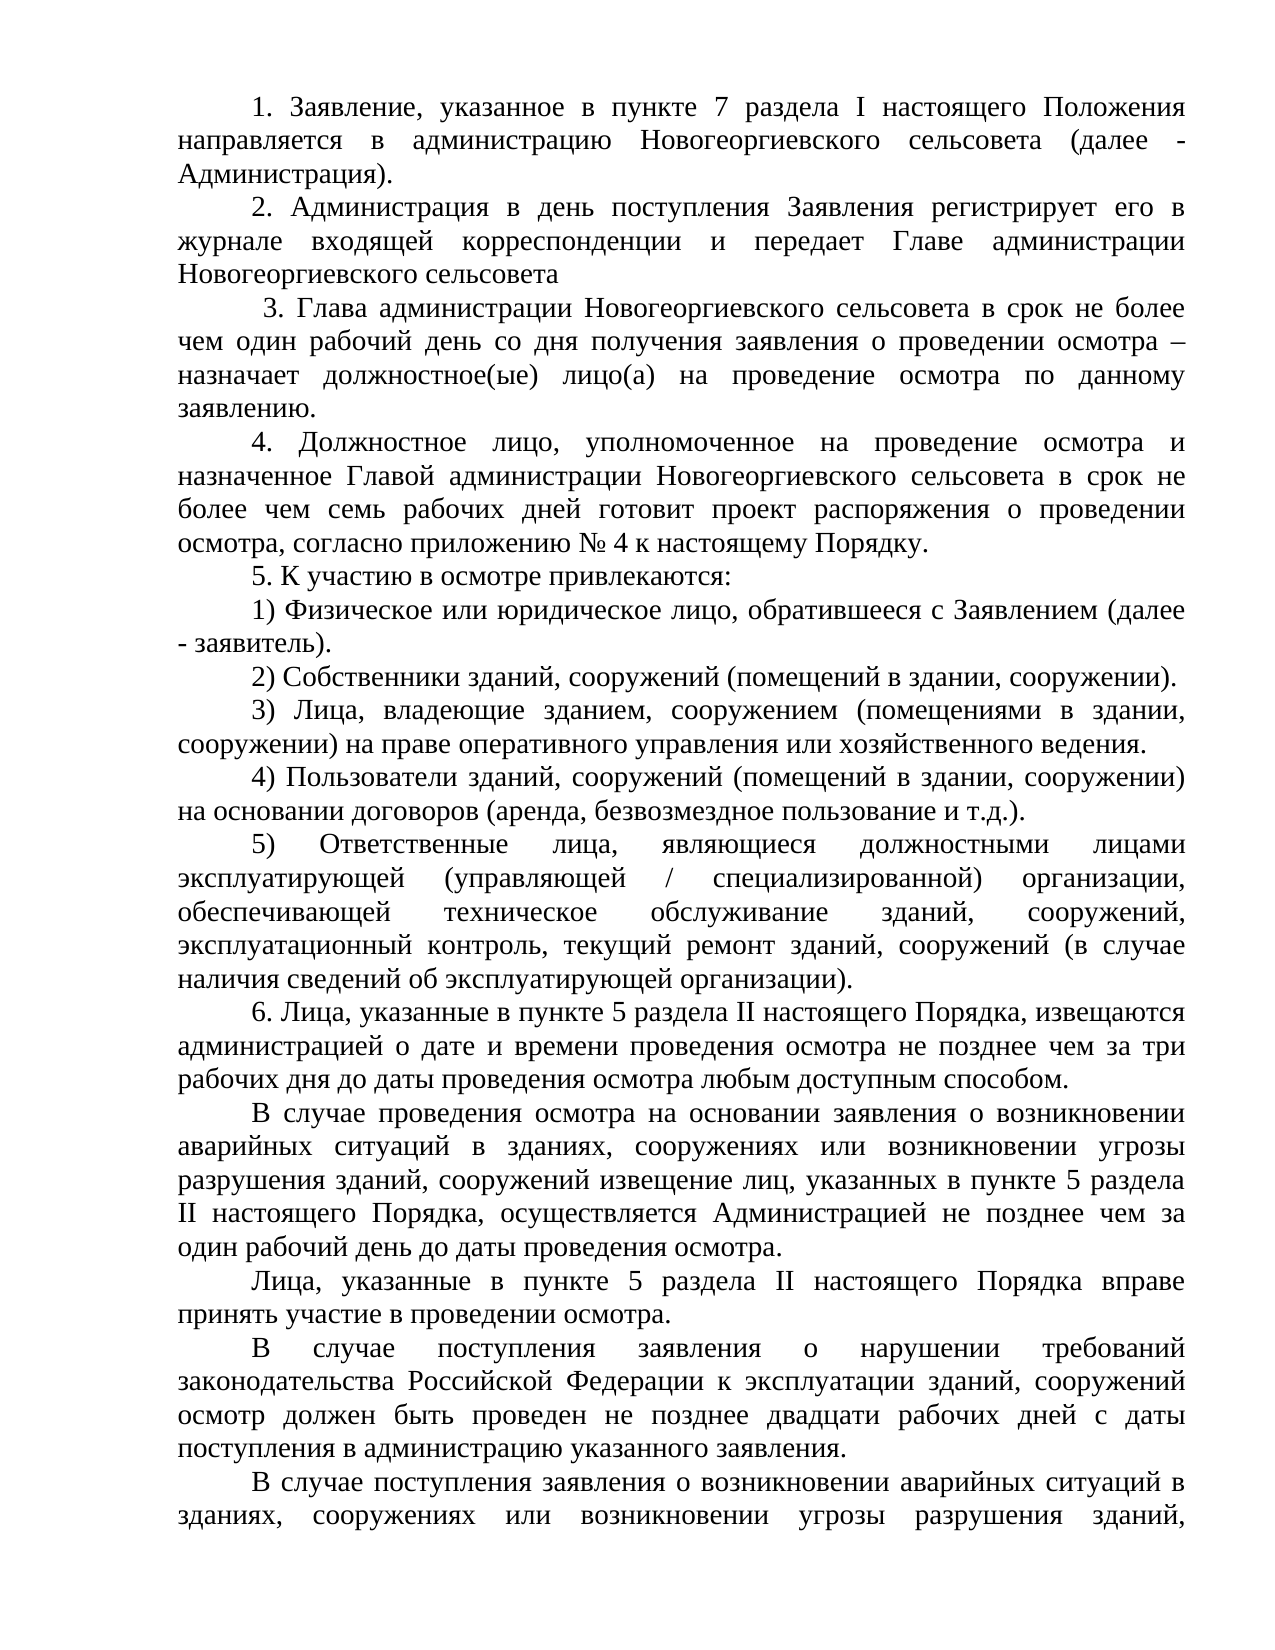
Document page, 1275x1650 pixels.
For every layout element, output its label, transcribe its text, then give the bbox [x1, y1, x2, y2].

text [177, 1464, 1186, 1531]
text 4) Пользователи зданий, сооружений (помещений в здании, сооружении) на основании договоров (аренда, безвозмездное пользование и т.д.). [177, 759, 1186, 827]
text 3. Глава администрации Новогеоргиевского сельсовета в срок не более чем один рабочий день со дня получения заявления о проведении осмотра – назначает должностное(ые) лицо(а) на проведение осмотра по данному заявлению. [177, 290, 1186, 424]
text 3) Лица, владеющие зданием, сооружением (помещениями в здании, сооружении) на праве оперативного управления или хозяйственного ведения. [177, 692, 1186, 759]
text 2. Администрация в день поступления Заявления регистрирует его в журнале входящей корреспонденции и передает Главе администрации Новогеоргиевского сельсовета [177, 189, 1186, 290]
text В случае проведения осмотра на основании заявления о возникновении аварийных ситуаций в зданиях, сооружениях или возникновении угрозы разрушения зданий, сооружений извещение лиц, указанных в пункте 5 раздела II настоящего Порядка, осуществляется Администрацией не позднее чем за один рабочий день до даты проведения осмотра. [177, 1095, 1186, 1263]
text Лица, указанные в пункте 5 раздела II настоящего Порядка вправе принять участие в проведении осмотра. [177, 1263, 1186, 1330]
text 2) Собственники зданий, сооружений (помещений в здании, сооружении). [177, 659, 1186, 692]
text 5. К участию в осмотре привлекаются: [177, 558, 1186, 592]
text 6. Лица, указанные в пункте 5 раздела II настоящего Порядка, извещаются администрацией о дате и времени проведения осмотра не позднее чем за три рабочих дня до даты проведения осмотра любым доступным способом. [177, 994, 1186, 1095]
text 4. Должностное лицо, уполномоченное на проведение осмотра и назначенное Главой администрации Новогеоргиевского сельсовета в срок не более чем семь рабочих дней готовит проект распоряжения о проведении осмотра, согласно приложению № 4 к настоящему Порядку. [177, 424, 1186, 558]
text 1) Физическое или юридическое лицо, обратившееся с Заявлением (далее - заявитель). [177, 592, 1186, 659]
text В случае поступления заявления о нарушении требований законодательства Российской Федерации к эксплуатации зданий, сооружений осмотр должен быть проведен не позднее двадцати рабочих дней с даты поступления в администрацию указанного заявления. [177, 1330, 1186, 1464]
text 1. Заявление, указанное в пункте 7 раздела I настоящего Положения направляется в администрацию Новогеоргиевского сельсовета (далее - Администрация). [177, 89, 1186, 189]
text 5) Ответственные лица, являющиеся должностными лицами эксплуатирующей (управляющей / специализированной) организации, обеспечивающей техническое обслуживание зданий, сооружений, эксплуатационный контроль, текущий ремонт зданий, сооружений (в случае наличия сведений об эксплуатирующей организации). [177, 827, 1186, 994]
